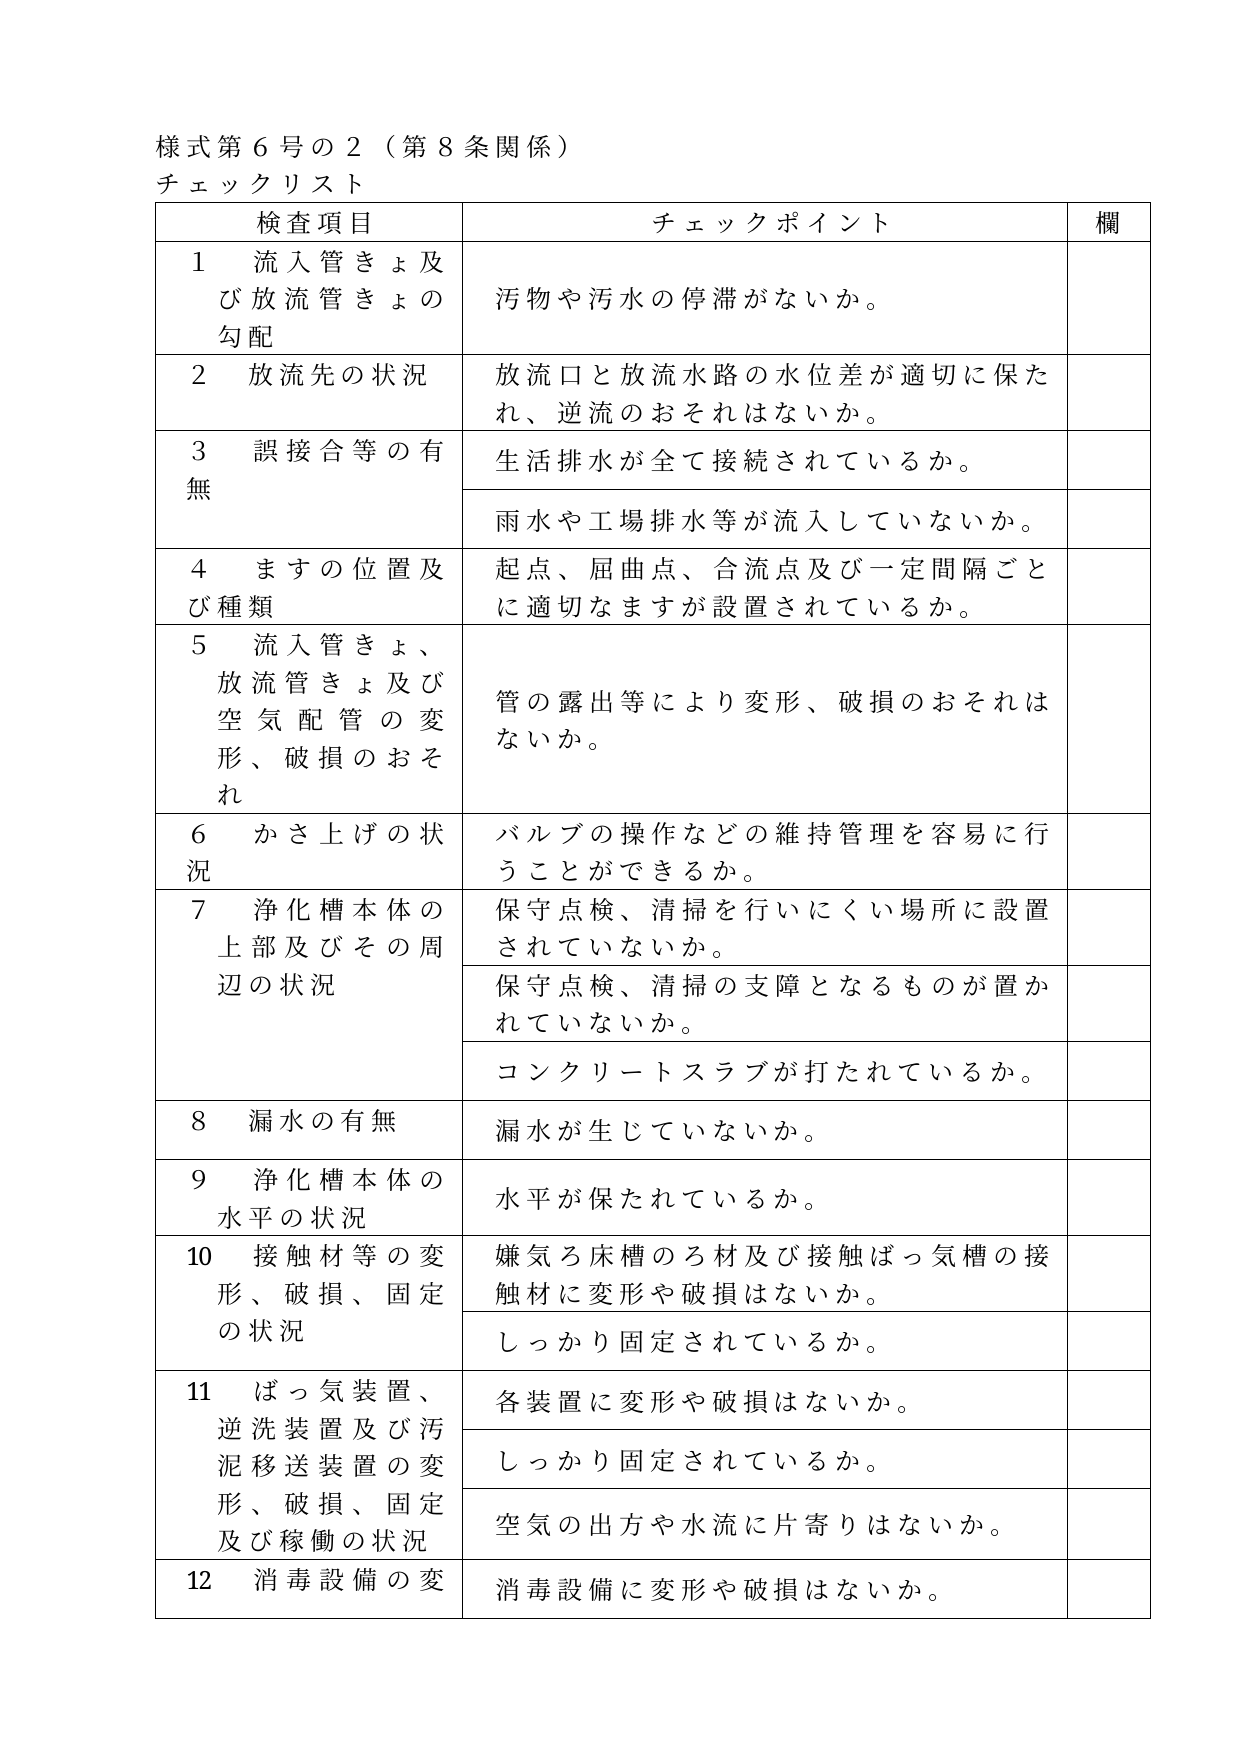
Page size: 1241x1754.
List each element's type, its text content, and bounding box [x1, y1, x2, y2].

table_cell 放流口と放流水路の水位差が適切に保たれ、逆流のおそれはないか。 [463, 355, 1067, 430]
table_cell 雨水や工場排水等が流入していないか。 [463, 490, 1067, 548]
table_cell 12 消毒設備の変形、破損、固定の状況 [156, 1560, 462, 1618]
table_cell 漏水が生じていないか。 [463, 1101, 1067, 1159]
table_cell [1068, 1560, 1150, 1618]
table_cell コンクリートスラブが打たれているか。 [463, 1042, 1067, 1100]
table_cell [1068, 355, 1150, 430]
table_cell 消毒設備に変形や破損はないか。 [463, 1560, 1067, 1618]
table_cell 嫌気ろ床槽のろ材及び接触ばっ気槽の接触材に変形や破損はないか。 [463, 1236, 1067, 1311]
table_cell ８ 漏水の有無 [156, 1101, 462, 1159]
table_cell 生活排水が全て接続されているか。 [463, 431, 1067, 489]
table_cell [1068, 1160, 1150, 1235]
table_cell 保守点検、清掃の支障となるものが置かれていないか。 [463, 966, 1067, 1041]
table_cell 管の露出等により変形、破損のおそれはないか。 [463, 625, 1067, 813]
table_cell 起点、屈曲点、合流点及び一定間隔ごとに適切なますが設置されているか。 [463, 549, 1067, 624]
table_cell [1068, 1489, 1150, 1559]
table_cell [1068, 490, 1150, 548]
table_header 欄 [1068, 203, 1150, 241]
table_cell ９ 浄化槽本体の水平の状況 [156, 1160, 462, 1235]
table_cell ７ 浄化槽本体の上部及びその周辺の状況 [156, 890, 462, 1100]
table_cell [1068, 890, 1150, 965]
table_cell ６ かさ上げの状況 [156, 814, 462, 889]
table_cell 空気の出方や水流に片寄りはないか。 [463, 1489, 1067, 1559]
table_cell [1068, 1371, 1150, 1429]
table_cell [1068, 625, 1150, 813]
table_cell ３ 誤接合等の有無 [156, 431, 462, 548]
table_cell [1068, 1312, 1150, 1370]
table_cell [1068, 242, 1150, 354]
table_cell 保守点検、清掃を行いにくい場所に設置されていないか。 [463, 890, 1067, 965]
table_cell ５ 流入管きょ、放流管きょ及び空気配管の変形、破損のおそれ [156, 625, 462, 813]
text チェックリスト [155, 164, 1114, 202]
table_cell [1068, 1430, 1150, 1488]
table_cell 水平が保たれているか。 [463, 1160, 1067, 1235]
table_cell [1068, 549, 1150, 624]
table_cell 10 接触材等の変形、破損、固定の状況 [156, 1236, 462, 1370]
table_cell ４ ますの位置及び種類 [156, 549, 462, 624]
table_cell 11 ばっ気装置、逆洗装置及び汚泥移送装置の変形、破損、固定及び稼働の状況 [156, 1371, 462, 1559]
table_cell [1068, 1101, 1150, 1159]
table_cell 汚物や汚水の停滞がないか。 [463, 242, 1067, 354]
table_cell [1068, 814, 1150, 889]
table_cell [1068, 1042, 1150, 1100]
table_cell 各装置に変形や破損はないか。 [463, 1371, 1067, 1429]
table_header 検査項目 [156, 203, 462, 241]
text 様式第６号の２（第８条関係） [155, 127, 1114, 164]
table_cell バルブの操作などの維持管理を容易に行うことができるか。 [463, 814, 1067, 889]
table_cell しっかり固定されているか。 [463, 1430, 1067, 1488]
table_cell [1068, 431, 1150, 489]
table_cell [1068, 966, 1150, 1041]
table_cell １ 流入管きょ及び放流管きょの勾配 [156, 242, 462, 354]
table_cell ２ 放流先の状況 [156, 355, 462, 430]
table_header チェックポイント [463, 203, 1067, 241]
table_cell しっかり固定されているか。 [463, 1312, 1067, 1370]
table_cell [1068, 1236, 1150, 1311]
